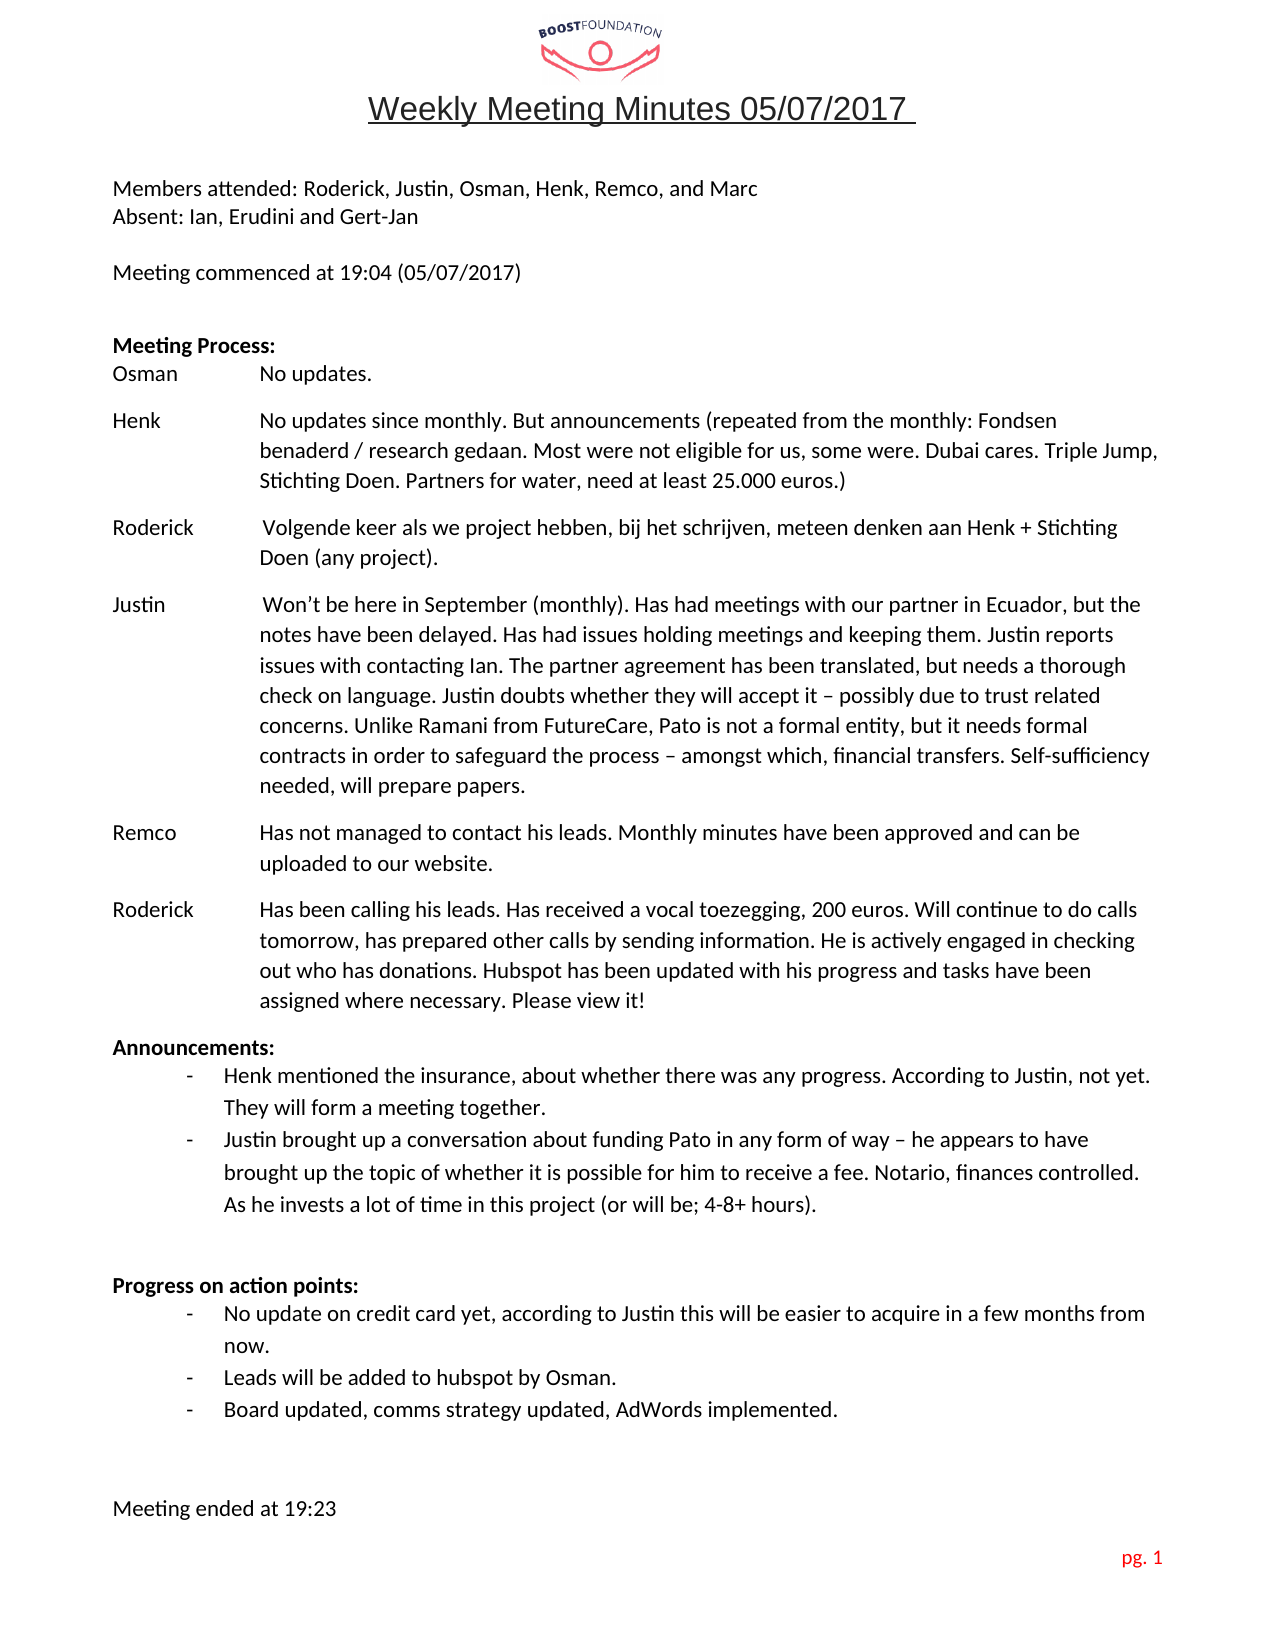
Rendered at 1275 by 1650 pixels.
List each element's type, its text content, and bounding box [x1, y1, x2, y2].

text Meeting commenced at 19:04 (05/07/2017) [112, 258, 1162, 286]
text Roderick Has been calling his leads. Has received a vocal toezegging, 200 euros. Will continue to do calls tomorrow, has prepared other calls by sending information. He is actively engaged in checking out who has donations. Hubspot has been updated with his progress and tasks have been assigned where necessary. Please view it! [112, 896, 1162, 1014]
list Henk mentioned the insurance, about whether there was any progress. According to Justin, not yet. They will form a meeting together. [186, 1061, 1162, 1121]
list Leads will be added to hubspot by Osman. [186, 1363, 1162, 1391]
text Osman No updates. [112, 359, 1162, 387]
text Meeting Process: [112, 331, 1162, 359]
text Justin Won’t be here in September (monthly). Has had meetings with our partner in Ecuador, but the notes have been delayed. Has had issues holding meetings and keeping them. Justin reports issues with contacting Ian. The partner agreement has been translated, but needs a thorough check on language. Justin doubts whether they will accept it – possibly due to trust related concerns. Unlike Ramani from FutureCare, Pato is not a formal entity, but it needs formal contracts in order to safeguard the process – amongst which, financial transfers. Self-sufficiency needed, will prepare papers. [112, 590, 1162, 800]
picture [536, 14, 664, 85]
list No update on credit card yet, according to Justin this will be easier to acquire in a few months from now. [186, 1299, 1162, 1359]
text Roderick Volgende keer als we project hebben, bij het schrijven, meteen denken aan Henk + Stichting Doen (any project). [112, 513, 1162, 572]
text Henk No updates since monthly. But announcements (repeated from the monthly: Fondsen benaderd / research gedaan. Most were not eligible for us, some were. Dubai cares. Triple Jump, Stichting Doen. Partners for water, need at least 25.000 euros.) [112, 406, 1162, 494]
text Weekly Meeting Minutes 05/07/2017 [112, 89, 1162, 127]
list Justin brought up a conversation about funding Pato in any form of way – he appears to have brought up the topic of whether it is possible for him to receive a fee. Notario, finances controlled. As he invests a lot of time in this project (or will be; 4-8+ hours). [186, 1126, 1162, 1218]
text Absent: Ian, Erudini and Gert-Jan [112, 202, 1162, 230]
text Progress on action points: [112, 1271, 1162, 1299]
list Board updated, comms strategy updated, AdWords implemented. [186, 1396, 1162, 1423]
text Meeting ended at 19:23 [112, 1494, 1162, 1522]
text Members attended: Roderick, Justin, Osman, Henk, Remco, and Marc [112, 174, 1162, 202]
text Announcements: [112, 1033, 1162, 1061]
text Remco Has not managed to contact his leads. Monthly minutes have been approved and can be uploaded to our website. [112, 818, 1162, 877]
